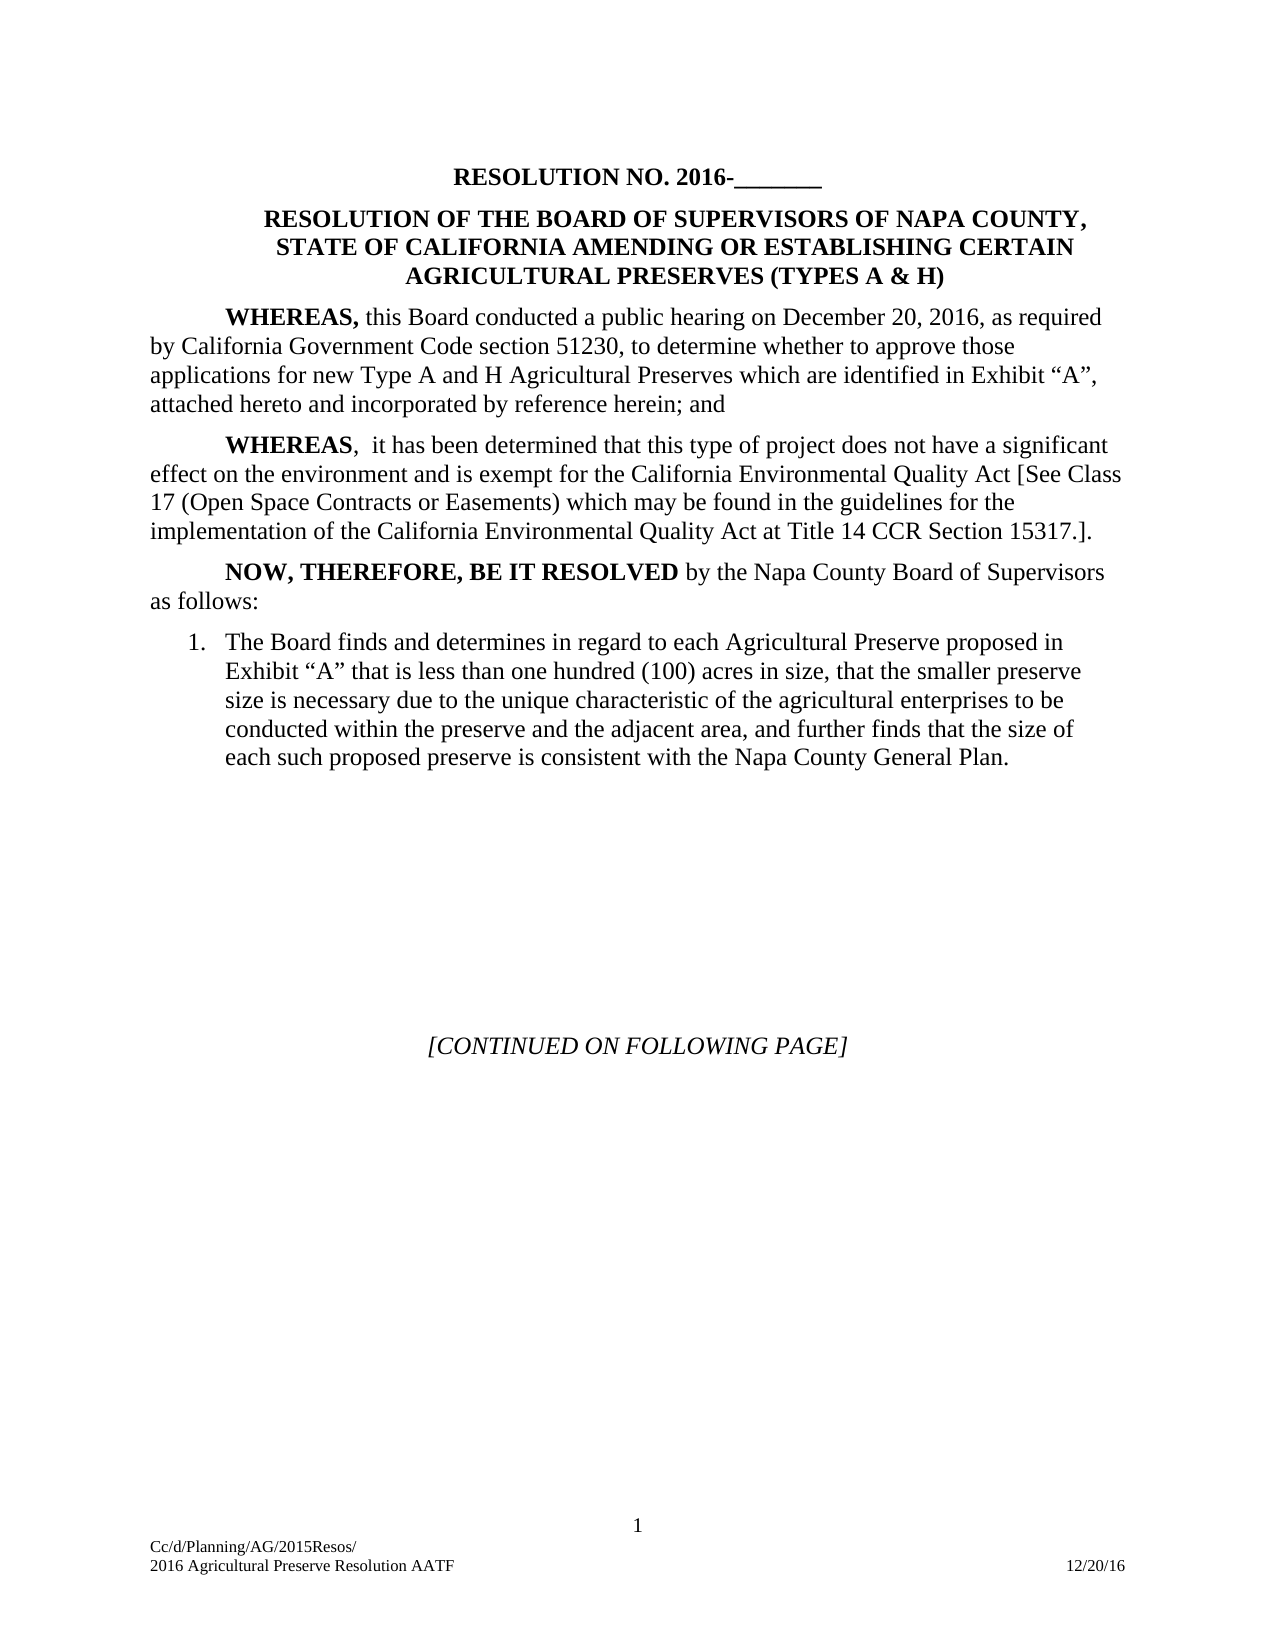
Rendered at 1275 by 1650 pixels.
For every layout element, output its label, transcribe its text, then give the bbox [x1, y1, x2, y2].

subtitle RESOLUTION OF THE BOARD OF SUPERVISORS OF NAPA COUNTY, STATE OF CALIFORNIA AMENDING OR ESTABLISHING CERTAIN AGRICULTURAL PRESERVES (TYPES A & H) [225, 204, 1125, 290]
text [CONTINUED ON FOLLOWING PAGE] [150, 1031, 1125, 1060]
text NOW, THEREFORE, BE IT RESOLVED by the Napa County Board of Supervisors as follows: [150, 557, 1125, 615]
list The Board finds and determines in regard to each Agricultural Preserve proposed in Exhibit “A” that is less than one hundred (100) acres in size, that the smaller preserve size is necessary due to the unique characteristic of the agricultural enterprises to be conducted within the preserve and the adjacent area, and further finds that the size of each such proposed preserve is consistent with the Napa County General Plan. [187, 627, 1125, 771]
text WHEREAS, it has been determined that this type of project does not have a significant effect on the environment and is exempt for the California Environmental Quality Act [See Class 17 (Open Space Contracts or Easements) which may be found in the guidelines for the implementation of the California Environmental Quality Act at Title 14 CCR Section 15317.]. [150, 430, 1125, 545]
title RESOLUTION NO. 2016-_______ [150, 162, 1125, 191]
text WHEREAS, this Board conducted a public hearing on December 20, 2016, as required by California Government Code section 51230, to determine whether to approve those applications for new Type A and H Agricultural Preserves which are identified in Exhibit “A”, attached hereto and incorporated by reference herein; and [150, 302, 1125, 417]
